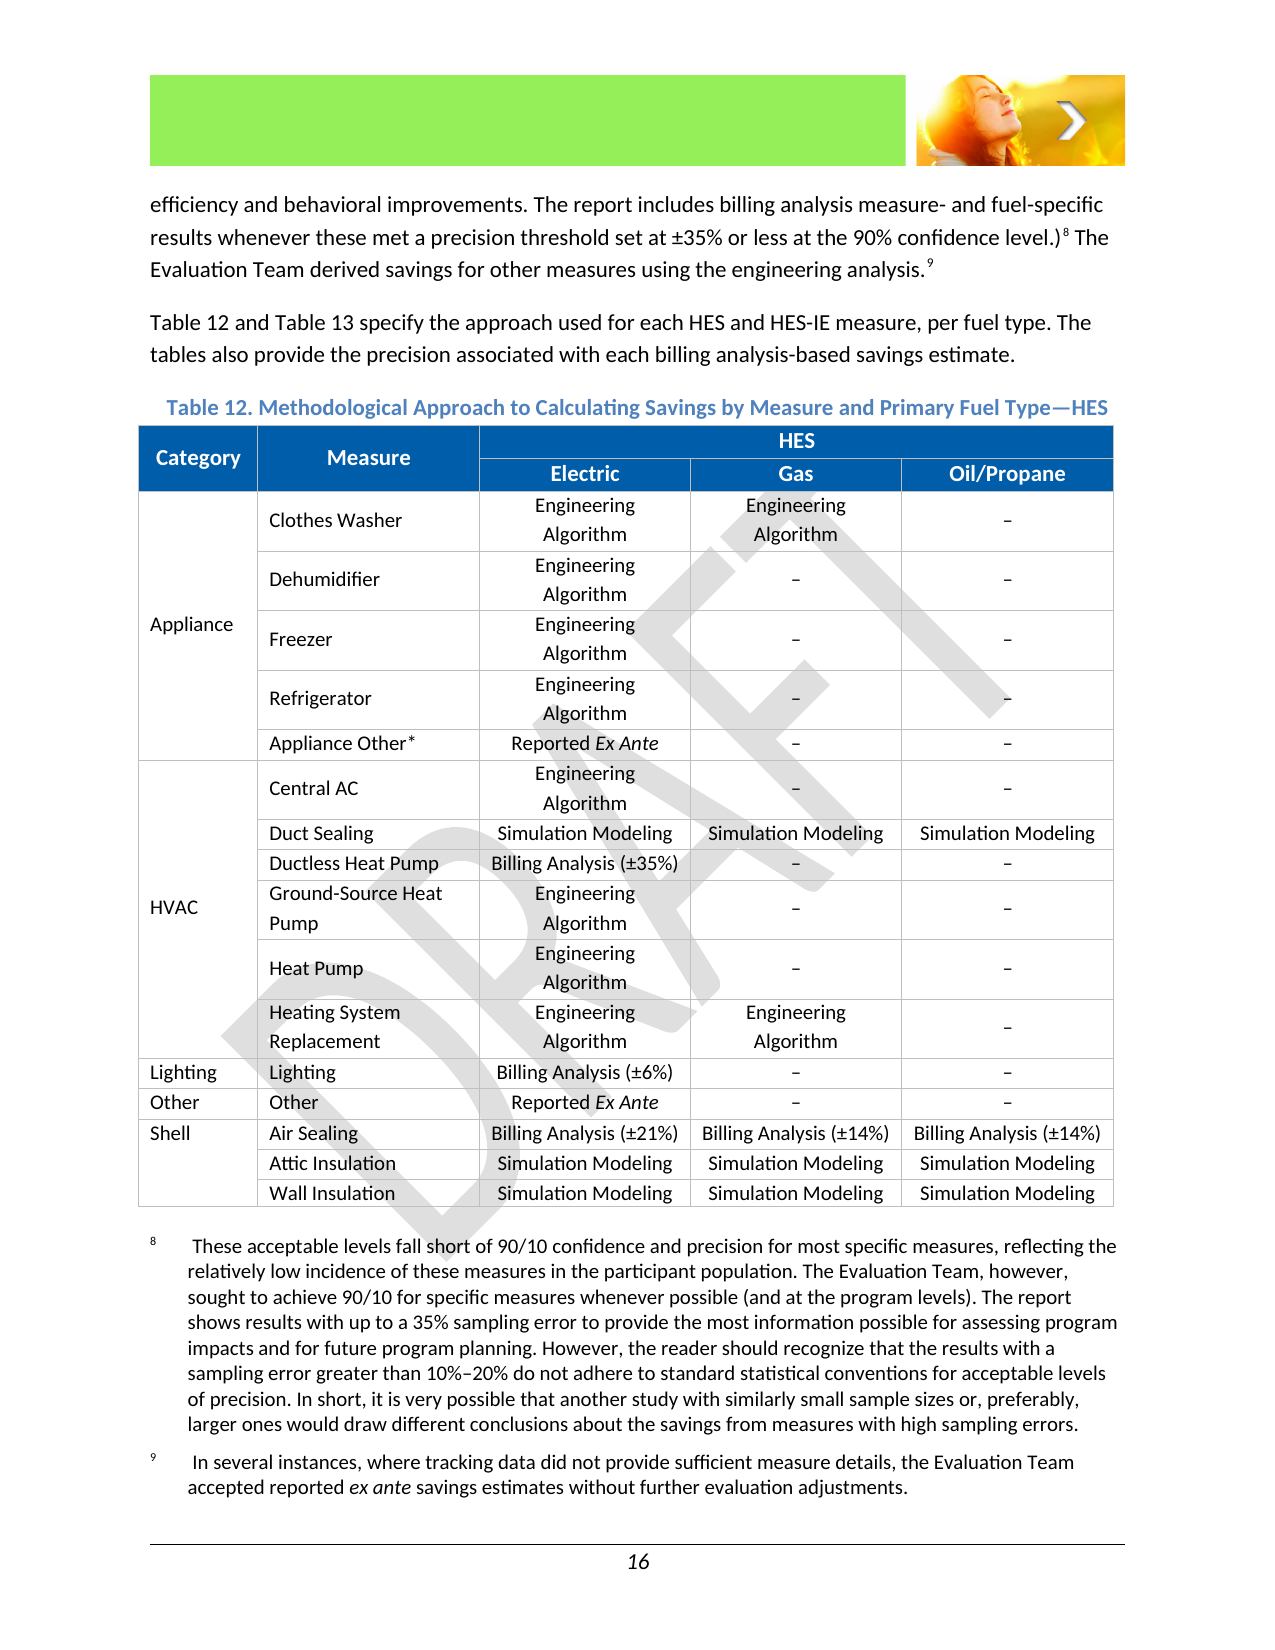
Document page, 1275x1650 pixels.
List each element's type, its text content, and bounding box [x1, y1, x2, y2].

table_cell Simulation Modeling [691, 1150, 901, 1179]
table_cell Refrigerator [258, 671, 479, 729]
table_cell Engineering Algorithm [480, 552, 690, 610]
table_cell – [902, 761, 1113, 819]
table_cell – [902, 492, 1113, 551]
table_cell – [902, 881, 1113, 939]
table_cell Engineering Algorithm [691, 1000, 901, 1058]
table_cell HVAC [139, 761, 257, 1058]
table_cell Billing Analysis (±6%) [480, 1059, 690, 1088]
table_cell Lighting [258, 1059, 479, 1088]
table_cell Electric [480, 459, 690, 491]
table_cell – [902, 611, 1113, 670]
table_cell Billing Analysis (±14%) [691, 1120, 901, 1149]
table_cell Freezer [258, 611, 479, 670]
table_cell Ground-Source Heat Pump [258, 881, 479, 939]
table_cell – [691, 552, 901, 610]
table_cell Heat Pump [258, 940, 479, 998]
table_cell Engineering Algorithm [691, 492, 901, 551]
table_cell Other [139, 1089, 257, 1119]
table_cell – [902, 671, 1113, 729]
table_cell Simulation Modeling [691, 1180, 901, 1206]
table_cell Billing Analysis (±21%) [480, 1120, 690, 1149]
table_cell Engineering Algorithm [480, 671, 690, 729]
table_cell Billing Analysis (±35%) [480, 850, 690, 879]
table_cell – [691, 1089, 901, 1119]
picture [150, 75, 1125, 166]
table_cell Simulation Modeling [480, 1180, 690, 1206]
table_cell Appliance [139, 492, 257, 759]
table_cell Engineering Algorithm [480, 761, 690, 819]
table_cell Appliance Other* [258, 730, 479, 759]
table_cell Engineering Algorithm [480, 611, 690, 670]
table_cell Reported Ex Ante [480, 730, 690, 759]
table_cell – [691, 671, 901, 729]
table_cell – [691, 730, 901, 759]
table_cell Simulation Modeling [480, 1150, 690, 1179]
table_cell Other [258, 1089, 479, 1119]
text Table 12 and Table 13 specify the approach used for each HES and HES-IE measure, per fuel type. The tables also provide the precision associated with each billing analysis-based savings estimate. [150, 308, 1125, 368]
table_cell – [691, 761, 901, 819]
table_cell Lighting [139, 1059, 257, 1088]
table_header HES [480, 426, 1113, 458]
table_cell Dehumidifier [258, 552, 479, 610]
table_cell Oil/Propane [902, 459, 1113, 491]
table_cell – [902, 730, 1113, 759]
table_cell Simulation Modeling [902, 1150, 1113, 1179]
table_cell Engineering Algorithm [480, 881, 690, 939]
table_cell Engineering Algorithm [480, 1000, 690, 1058]
table_cell Simulation Modeling [902, 820, 1113, 849]
table_cell Reported Ex Ante [480, 1089, 690, 1119]
table_cell Wall Insulation [258, 1180, 479, 1206]
table_cell – [902, 1089, 1113, 1119]
table_cell Simulation Modeling [902, 1180, 1113, 1206]
table_cell – [691, 940, 901, 998]
table_cell – [691, 850, 901, 879]
table_cell Engineering Algorithm [480, 940, 690, 998]
table_cell Central AC [258, 761, 479, 819]
table_cell Gas [691, 459, 901, 491]
table_cell – [902, 552, 1113, 610]
table_cell Heating System Replacement [258, 1000, 479, 1058]
table_cell Clothes Washer [258, 492, 479, 551]
table_cell – [691, 881, 901, 939]
table_header Category [139, 426, 257, 491]
table_cell Simulation Modeling [480, 820, 690, 849]
table_cell Billing Analysis (±14%) [902, 1120, 1113, 1149]
table_cell Shell [139, 1120, 257, 1206]
table_cell – [902, 850, 1113, 879]
table_cell – [902, 940, 1113, 998]
table_cell Attic Insulation [258, 1150, 479, 1179]
table_cell – [902, 1059, 1113, 1088]
table_cell – [902, 1000, 1113, 1058]
text Table 12. Methodological Approach to Calculating Savings by Measure and Primary Fuel Type—HES [150, 393, 1125, 421]
table_cell – [691, 611, 901, 670]
table_cell Air Sealing [258, 1120, 479, 1149]
table_cell Ductless Heat Pump [258, 850, 479, 879]
table_header Measure [258, 426, 479, 491]
table_cell Simulation Modeling [691, 820, 901, 849]
table_cell Duct Sealing [258, 820, 479, 849]
table_cell – [691, 1059, 901, 1088]
table_cell Engineering Algorithm [480, 492, 690, 551]
